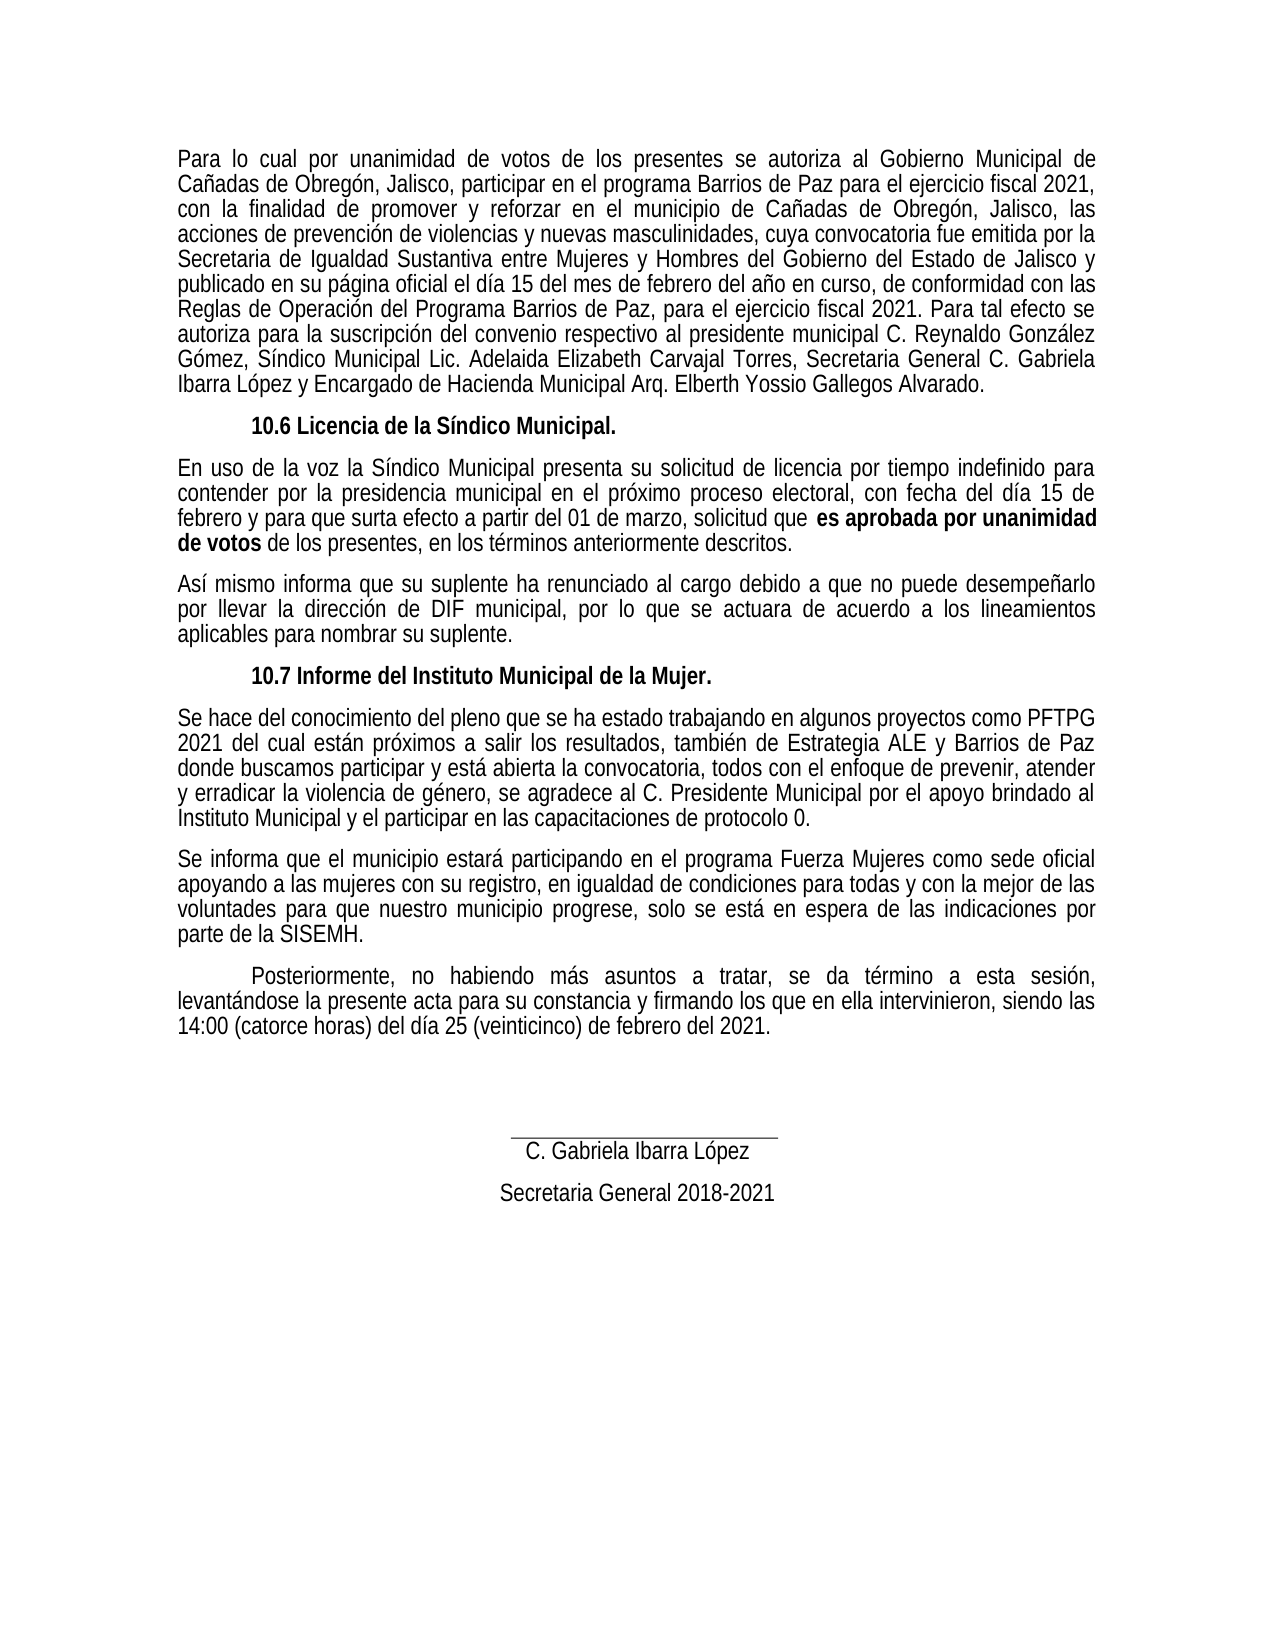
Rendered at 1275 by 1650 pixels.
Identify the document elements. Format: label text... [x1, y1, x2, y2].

text Secretaria General 2018-2021 [177, 1181, 1098, 1206]
text Se informa que el municipio estará participando en el programa Fuerza Mujeres como sede oficial apoyando a las mujeres con su registro, en igualdad de condiciones para todas y con la mejor de las voluntades para que nuestro municipio progrese, solo se está en espera de las indicaciones por parte de la SISEMH. [177, 848, 1098, 948]
text 10.6 Licencia de la Síndico Municipal. [251, 414, 1098, 439]
text Así mismo informa que su suplente ha renunciado al cargo debido a que no puede desempeñarlo por llevar la dirección de DIF municipal, por lo que se actuara de acuerdo a los lineamientos aplicables para nombrar su suplente. [177, 573, 1098, 648]
text 10.7 Informe del Instituto Municipal de la Mujer. [251, 664, 1098, 689]
text Se hace del conocimiento del pleno que se ha estado trabajando en algunos proyectos como PFTPG 2021 del cual están próximos a salir los resultados, también de Estrategia ALE y Barrios de Paz donde buscamos participar y está abierta la convocatoria, todos con el enfoque de prevenir, atender y erradicar la violencia de género, se agradece al C. Presidente Municipal por el apoyo brindado al Instituto Municipal y el participar en las capacitaciones de protocolo 0. [177, 706, 1098, 831]
text En uso de la voz la Síndico Municipal presenta su solicitud de licencia por tiempo indefinido para contender por la presidencia municipal en el próximo proceso electoral, con fecha del día 15 de febrero y para que surta efecto a partir del 01 de marzo, solicitud que es aprobada por unanimidad de votos de los presentes, en los términos anteriormente descritos. [177, 456, 1098, 556]
text C. Gabriela Ibarra López [177, 1139, 1098, 1164]
text Para lo cual por unanimidad de votos de los presentes se autoriza al Gobierno Municipal de Cañadas de Obregón, Jalisco, participar en el programa Barrios de Paz para el ejercicio fiscal 2021, con la finalidad de promover y reforzar en el municipio de Cañadas de Obregón, Jalisco, las acciones de prevención de violencias y nuevas masculinidades, cuya convocatoria fue emitida por la Secretaria de Igualdad Sustantiva entre Mujeres y Hombres del Gobierno del Estado de Jalisco y publicado en su página oficial el día 15 del mes de febrero del año en curso, de conformidad con las Reglas de Operación del Programa Barrios de Paz, para el ejercicio fiscal 2021. Para tal efecto se autoriza para la suscripción del convenio respectivo al presidente municipal C. Reynaldo González Gómez, Síndico Municipal Lic. Adelaida Elizabeth Carvajal Torres, Secretaria General C. Gabriela Ibarra López y Encargado de Hacienda Municipal Arq. Elberth Yossio Gallegos Alvarado. [177, 148, 1098, 398]
text Posteriormente, no habiendo más asuntos a tratar, se da término a esta sesión, levantándose la presente acta para su constancia y firmando los que en ella intervinieron, siendo las 14:00 (catorce horas) del día 25 (veinticinco) de febrero del 2021. [177, 964, 1098, 1039]
